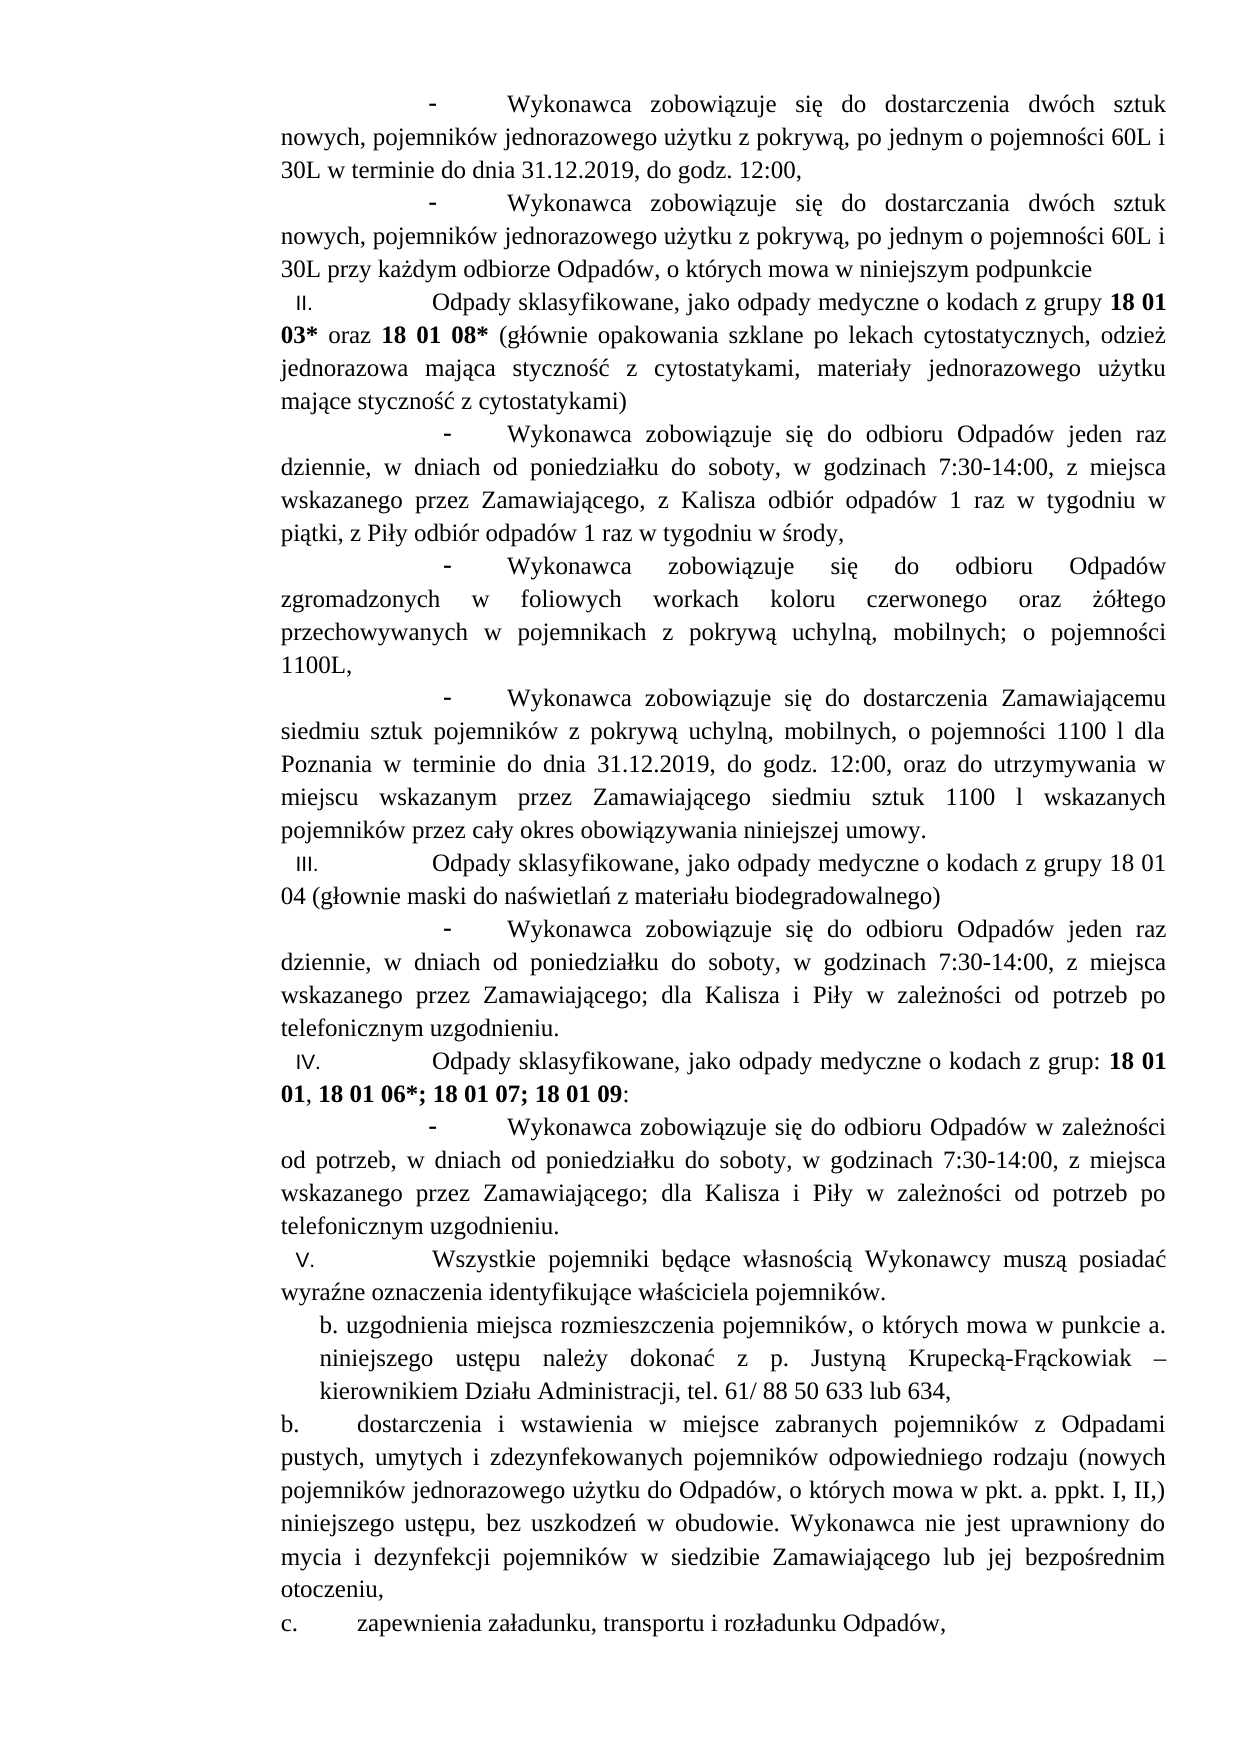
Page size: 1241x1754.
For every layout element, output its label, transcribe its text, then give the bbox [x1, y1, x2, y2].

list Wykonawca zobowiązuje się do odbioru Odpadów jeden raz dziennie, w dniach od poniedziałku do soboty, w godzinach 7:30-14:00, z miejsca wskazanego przez Zamawiającego, z Kalisza odbiór odpadów 1 raz w tygodniu w piątki, z Piły odbiór odpadów 1 raz w tygodniu w środy, [281, 419, 1167, 547]
list dostarczenia i wstawienia w miejsce zabranych pojemników z Odpadami pustych, umytych i zdezynfekowanych pojemników odpowiedniego rodzaju (nowych pojemników jednorazowego użytku do Odpadów, o których mowa w pkt. a. ppkt. I, II,) niniejszego ustępu, bez uszkodzeń w obudowie. Wykonawca nie jest uprawniony do mycia i dezynfekcji pojemników w siedzibie Zamawiającego lub jej bezpośrednim otoczeniu, [281, 1409, 1167, 1603]
list Odpady sklasyfikowane, jako odpady medyczne o kodach z grupy 18 01 03* oraz 18 01 08* (głównie opakowania szklane po lekach cytostatycznych, odzież jednorazowa mająca styczność z cytostatykami, materiały jednorazowego użytku mające styczność z cytostatykami) [281, 287, 1167, 414]
list Wykonawca zobowiązuje się do dostarczenia Zamawiającemu siedmiu sztuk pojemników z pokrywą uchylną, mobilnych, o pojemności 1100 l dla Poznania w terminie do dnia 31.12.2019, do godz. 12:00, oraz do utrzymywania w miejscu wskazanym przez Zamawiającego siedmiu sztuk 1100 l wskazanych pojemników przez cały okres obowiązywania niniejszej umowy. [281, 683, 1167, 844]
list Wszystkie pojemniki będące własnością Wykonawcy muszą posiadać wyraźne oznaczenia identyfikujące właściciela pojemników. [281, 1244, 1167, 1306]
text b. uzgodnienia miejsca rozmieszczenia pojemników, o których mowa w punkcie a. niniejszego ustępu należy dokonać z p. Justyną Krupecką-Frąckowiak – kierownikiem Działu Administracji, tel. 61/ 88 50 633 lub 634, [319, 1310, 1167, 1405]
list Odpady sklasyfikowane, jako odpady medyczne o kodach z grupy 18 01 04 (głownie maski do naświetlań z materiału biodegradowalnego) [281, 848, 1167, 910]
list Wykonawca zobowiązuje się do dostarczania dwóch sztuk nowych, pojemników jednorazowego użytku z pokrywą, po jednym o pojemności 60L i 30L przy każdym odbiorze Odpadów, o których mowa w niniejszym podpunkcie [281, 188, 1167, 282]
list Wykonawca zobowiązuje się do odbioru Odpadów jeden raz dziennie, w dniach od poniedziałku do soboty, w godzinach 7:30-14:00, z miejsca wskazanego przez Zamawiającego; dla Kalisza i Piły w zależności od potrzeb po telefonicznym uzgodnieniu. [281, 914, 1167, 1042]
list Wykonawca zobowiązuje się do dostarczenia dwóch sztuk nowych, pojemników jednorazowego użytku z pokrywą, po jednym o pojemności 60L i 30L w terminie do dnia 31.12.2019, do godz. 12:00, [281, 89, 1167, 183]
list Odpady sklasyfikowane, jako odpady medyczne o kodach z grup: 18 01 01, 18 01 06*; 18 01 07; 18 01 09: [281, 1046, 1167, 1108]
list Wykonawca zobowiązuje się do odbioru Odpadów w zależności od potrzeb, w dniach od poniedziałku do soboty, w godzinach 7:30-14:00, z miejsca wskazanego przez Zamawiającego; dla Kalisza i Piły w zależności od potrzeb po telefonicznym uzgodnieniu. [281, 1112, 1167, 1240]
list Wykonawca zobowiązuje się do odbioru Odpadów zgromadzonych w foliowych workach koloru czerwonego oraz żółtego przechowywanych w pojemnikach z pokrywą uchylną, mobilnych; o pojemności 1100L, [281, 551, 1167, 679]
list zapewnienia załadunku, transportu i rozładunku Odpadów, [281, 1608, 1167, 1636]
